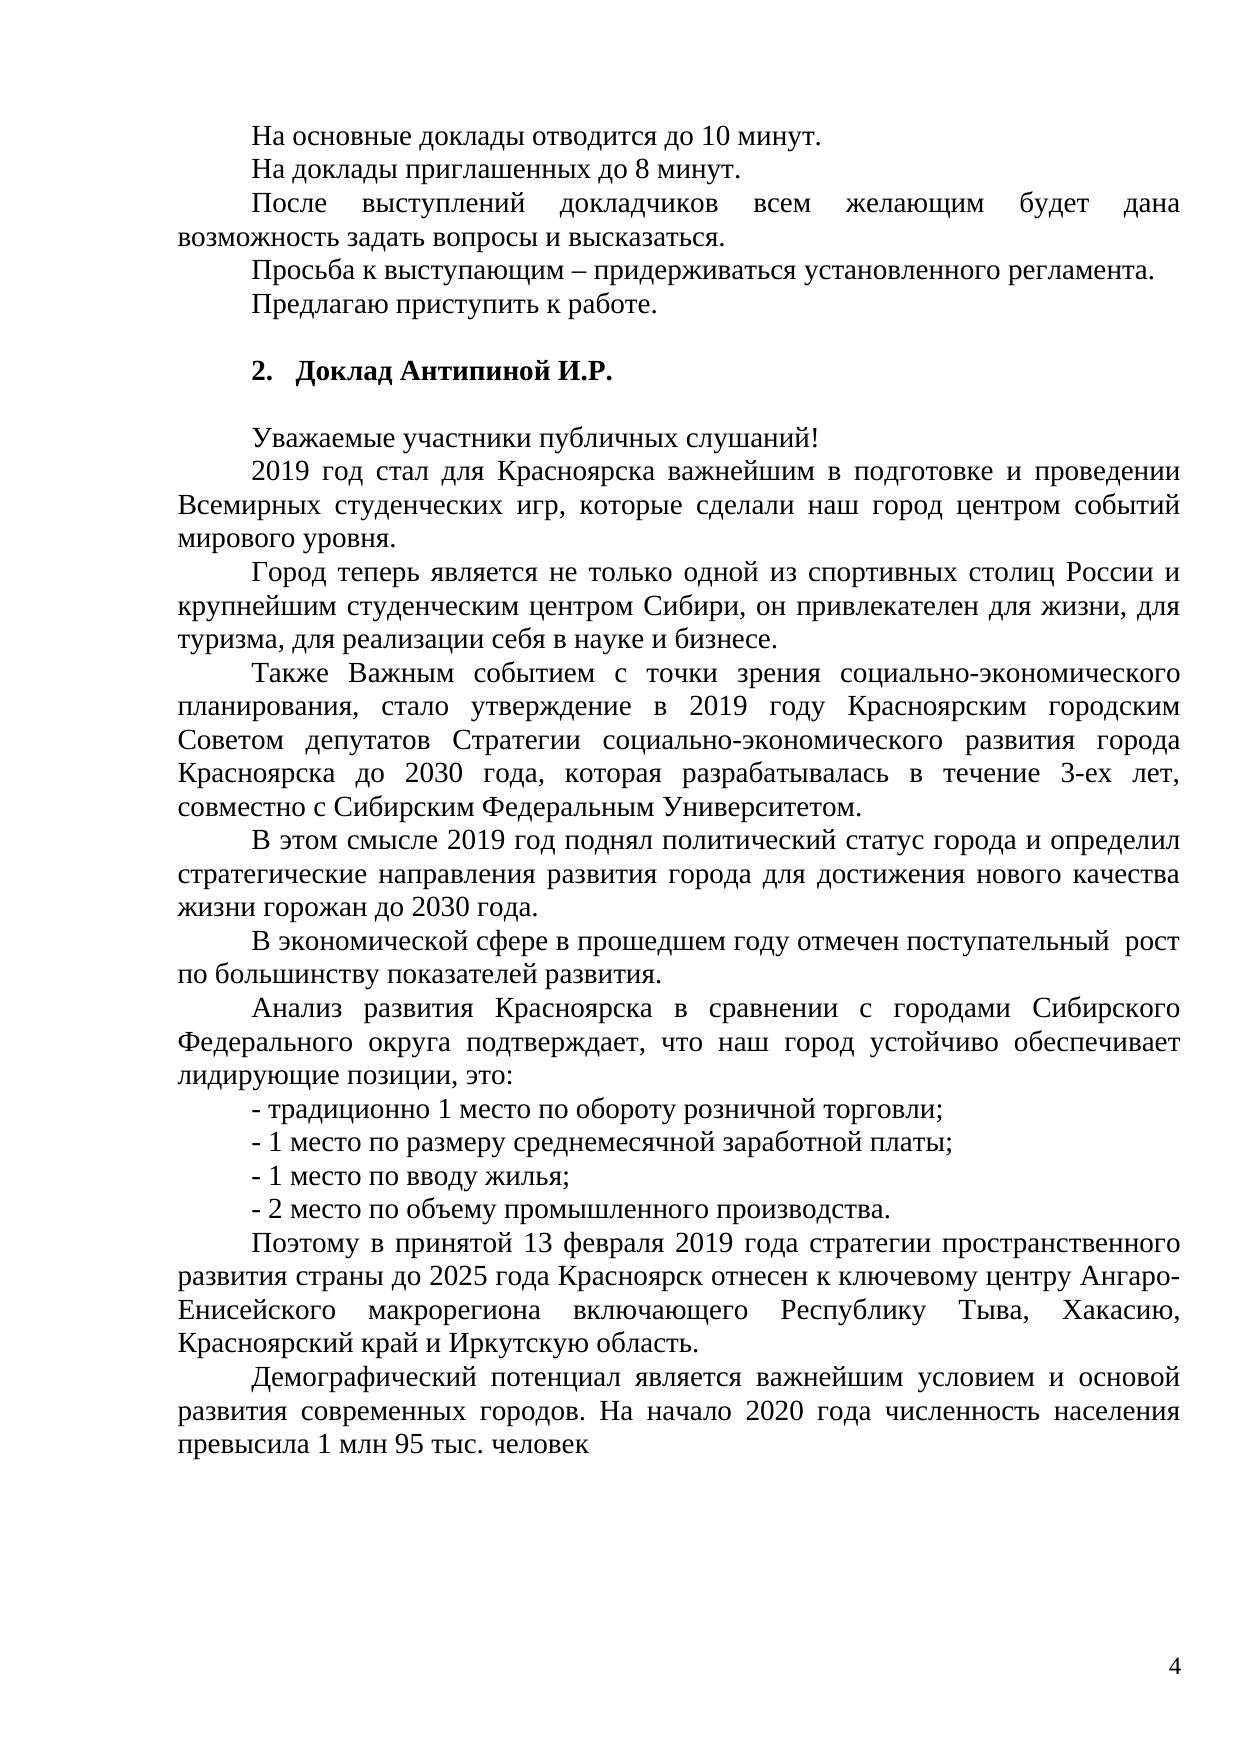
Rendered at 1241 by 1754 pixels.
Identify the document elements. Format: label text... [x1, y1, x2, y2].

text - 2 место по объему промышленного производства. [177, 1191, 1181, 1225]
text Демографический потенциал является важнейшим условием и основой развития современных городов. На начало 2020 года численность населения превысила 1 млн 95 тыс. человек [177, 1359, 1181, 1460]
text Поэтому в принятой 13 февраля 2019 года стратегии пространственного развития страны до 2025 года Красноярск отнесен к ключевому центру Ангаро-Енисейского макрорегиона включающего Республику Тыва, Хакасию, Красноярский край и Иркутскую область. [177, 1225, 1181, 1359]
text На основные доклады отводится до 10 минут. [177, 118, 1181, 152]
text - 1 место по размеру среднемесячной заработной платы; [177, 1124, 1181, 1158]
text После выступлений докладчиков всем желающим будет дана возможность задать вопросы и высказаться. [177, 185, 1181, 252]
text 2019 год стал для Красноярска важнейшим в подготовке и проведении Всемирных студенческих игр, которые сделали наш город центром событий мирового уровня. [177, 453, 1181, 554]
text Уважаемые участники публичных слушаний! [177, 420, 1181, 453]
text В этом смысле 2019 год поднял политический статус города и определил стратегические направления развития города для достижения нового качества жизни горожан до 2030 года. [177, 822, 1181, 923]
list Доклад Антипиной И.Р. [177, 353, 1181, 386]
text - традиционно 1 место по обороту розничной торговли; [177, 1091, 1181, 1124]
text Просьба к выступающим – придерживаться установленного регламента. [177, 252, 1181, 286]
text Анализ развития Красноярска в сравнении с городами Сибирского Федерального округа подтверждает, что наш город устойчиво обеспечивает лидирующие позиции, это: [177, 990, 1181, 1091]
text Предлагаю приступить к работе. [177, 286, 1181, 319]
text Город теперь является не только одной из спортивных столиц России и крупнейшим студенческим центром Сибири, он привлекателен для жизни, для туризма, для реализации себя в науке и бизнесе. [177, 554, 1181, 655]
text Также Важным событием с точки зрения социально-экономического планирования, стало утверждение в 2019 году Красноярским городским Советом депутатов Стратегии социально-экономического развития города Красноярска до 2030 года, которая разрабатывалась в течение 3-ех лет, совместно с Сибирским Федеральным Университетом. [177, 655, 1181, 822]
text На доклады приглашенных до 8 минут. [177, 152, 1181, 185]
text - 1 место по вводу жилья; [177, 1158, 1181, 1191]
text В экономической сфере в прошедшем году отмечен поступательный рост по большинству показателей развития. [177, 923, 1181, 990]
